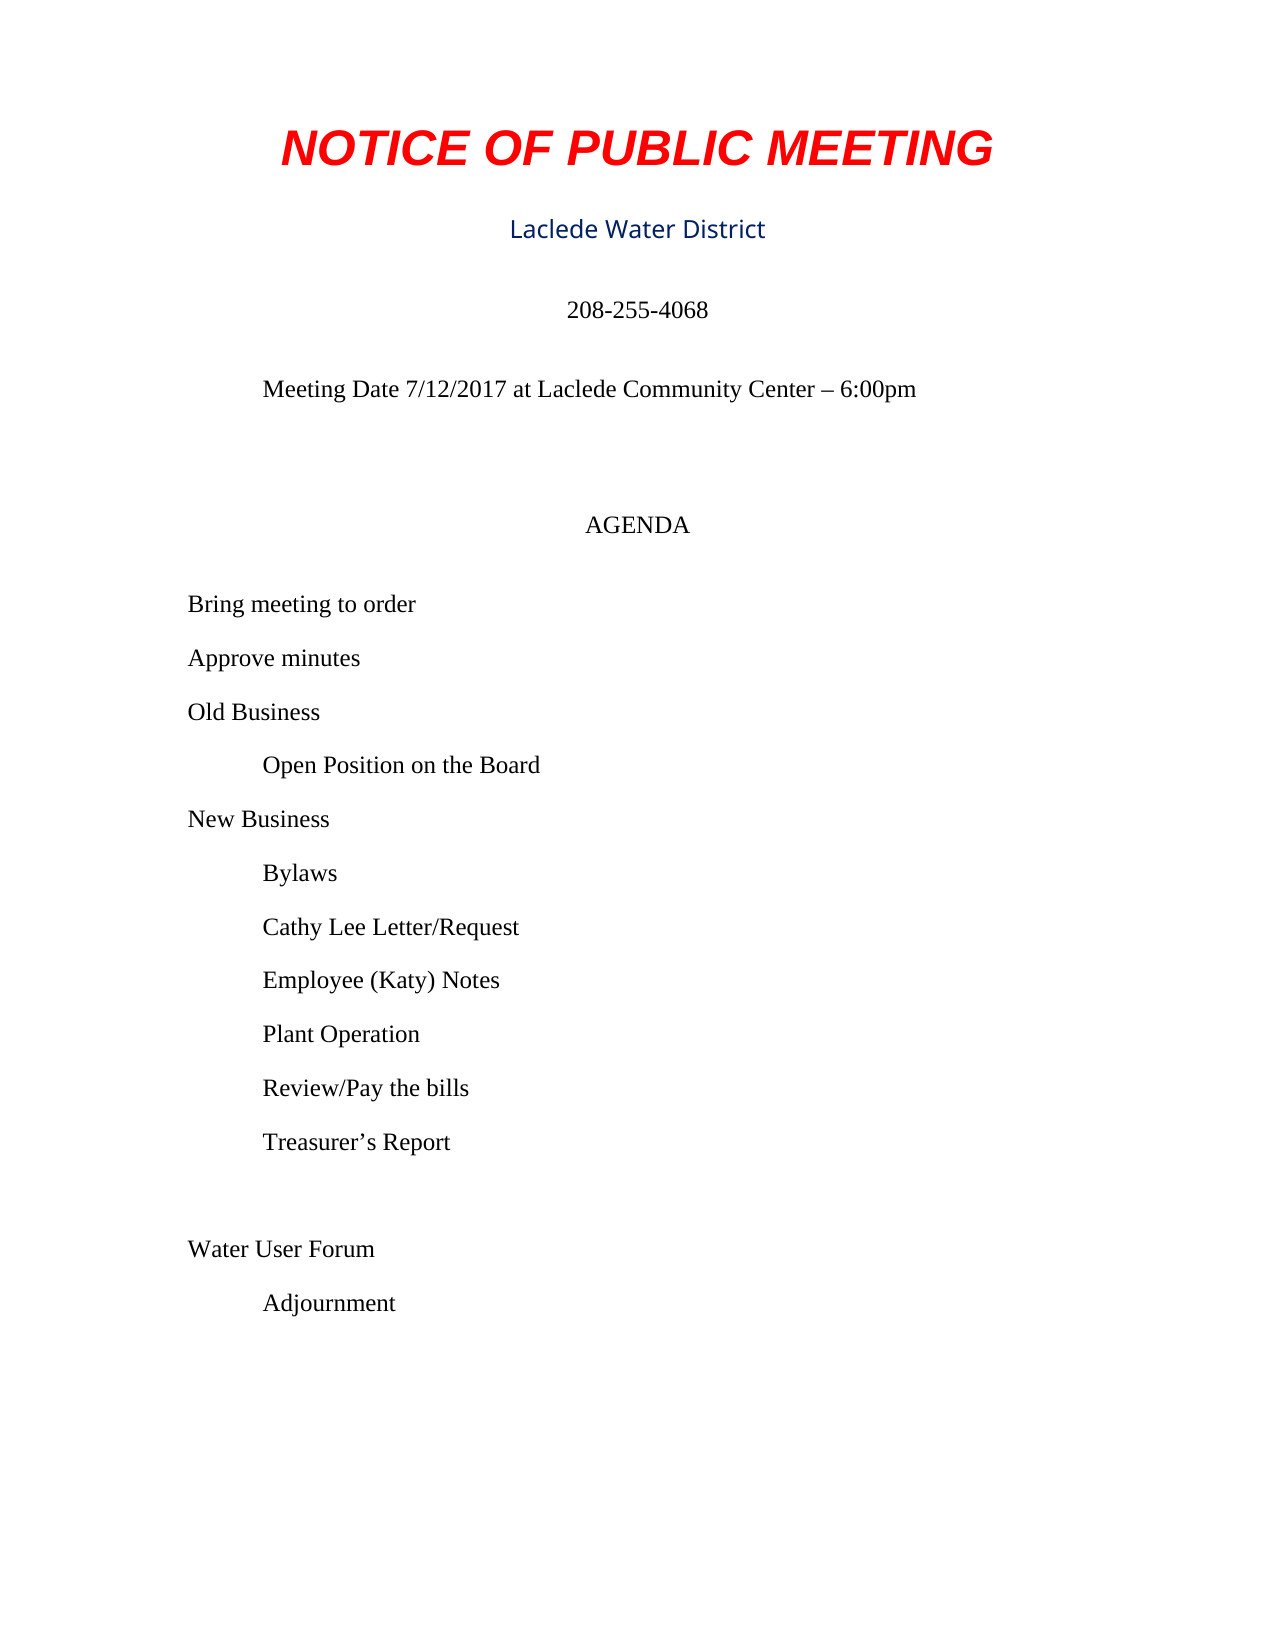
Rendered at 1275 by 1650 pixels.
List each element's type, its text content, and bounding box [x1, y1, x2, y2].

text AGENDA [187, 510, 1087, 539]
subtitle NOTICE OF PUBLIC MEETING [187, 119, 1087, 176]
text Meeting Date 7/12/2017 at Laclede Community Center – 6:00pm [262, 374, 1087, 403]
list Approve minutes [187, 643, 1087, 672]
list Open Position on the Board [187, 750, 1087, 779]
list Cathy Lee Letter/Request [187, 912, 1087, 940]
text Laclede Water District [187, 211, 1087, 245]
list New Business [187, 804, 1087, 833]
list Old Business [187, 697, 1087, 725]
list Water User Forum [187, 1234, 1087, 1263]
list Employee (Katy) Notes [187, 965, 1087, 994]
list Bring meeting to order [187, 589, 1087, 618]
list Adjournment [187, 1288, 1087, 1317]
list Plant Operation [187, 1019, 1087, 1048]
list Review/Pay the bills [187, 1073, 1087, 1102]
list Treasurer’s Report [187, 1127, 1087, 1155]
list Bylaws [187, 858, 1087, 887]
text 208-255-4068 [187, 295, 1087, 324]
